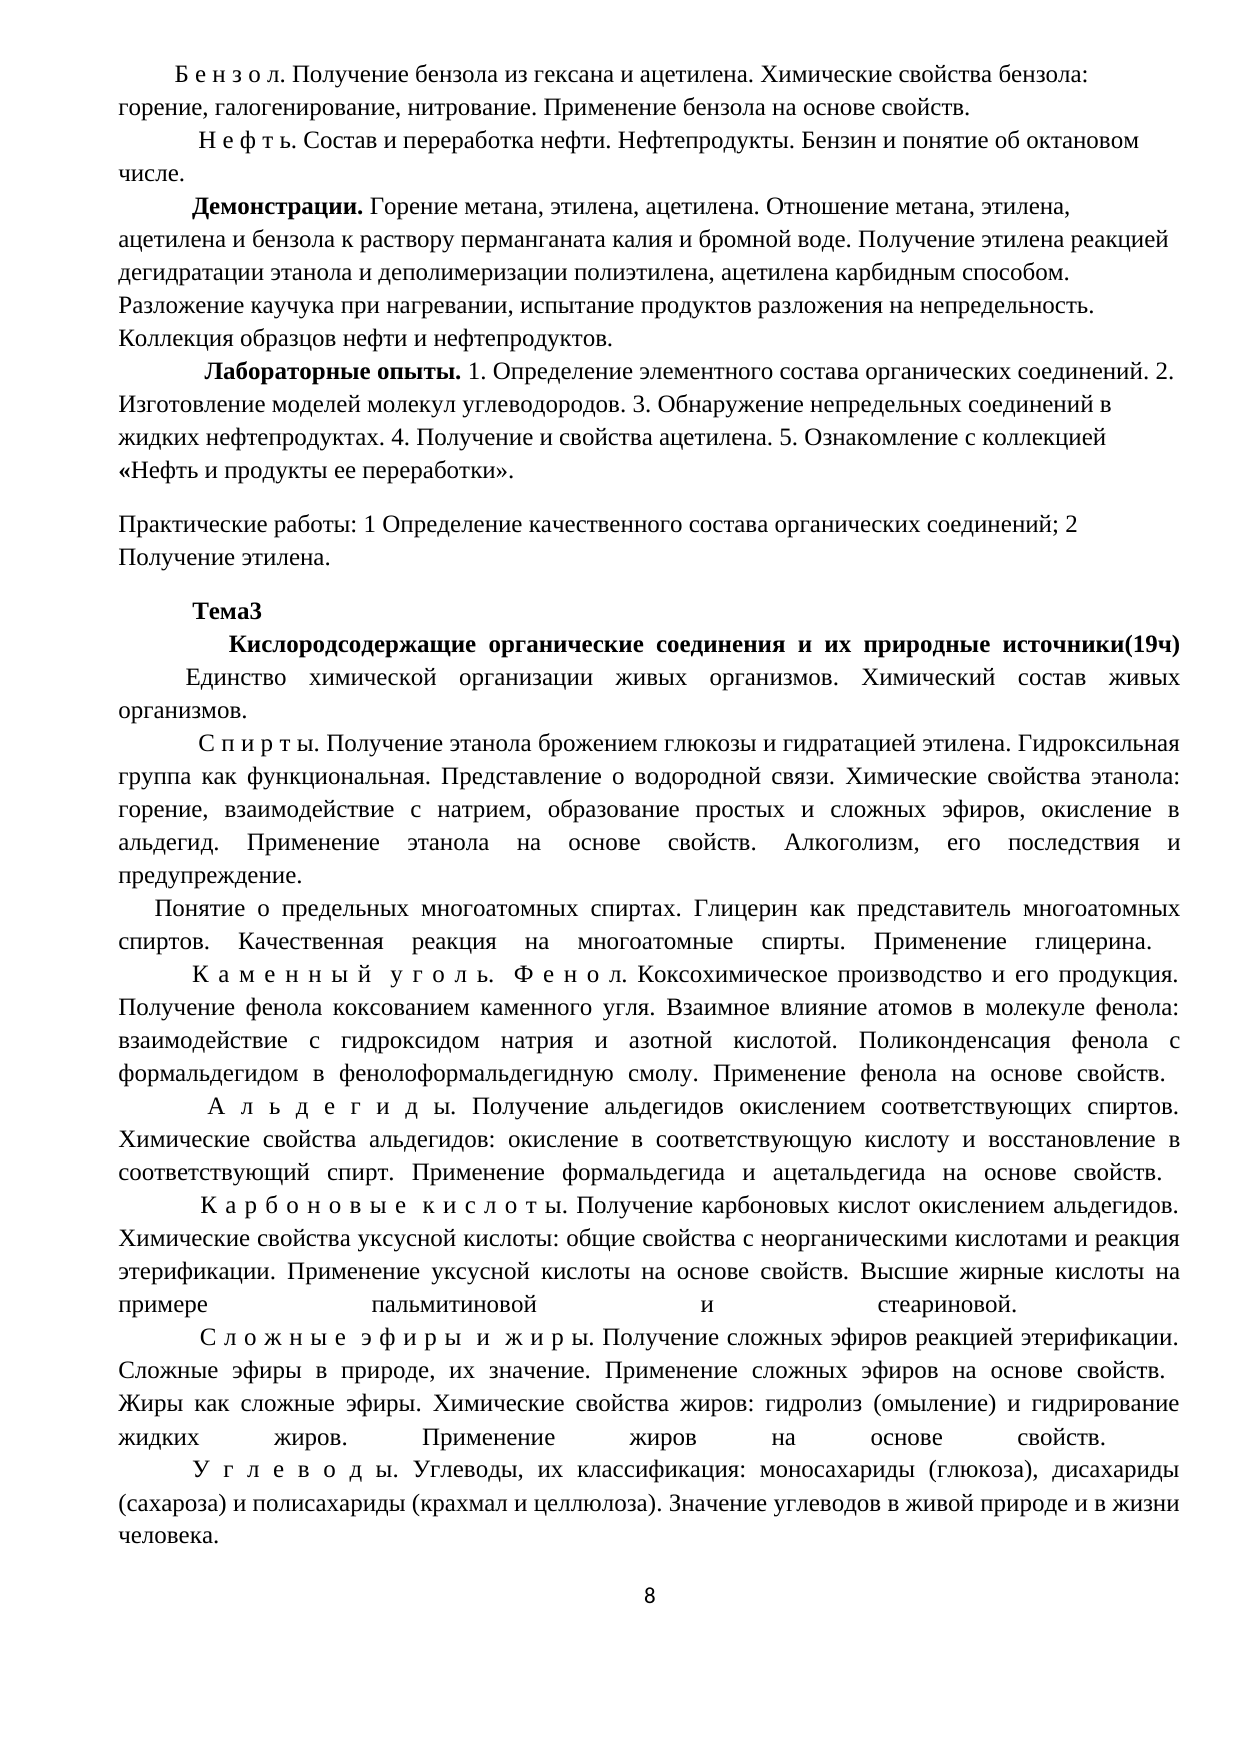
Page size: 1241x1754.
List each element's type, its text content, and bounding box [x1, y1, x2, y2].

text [118, 59, 1181, 484]
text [118, 596, 1181, 1549]
text Практические работы: 1 Определение качественного состава органических соединений; 2 Получение этилена. [118, 509, 1181, 571]
